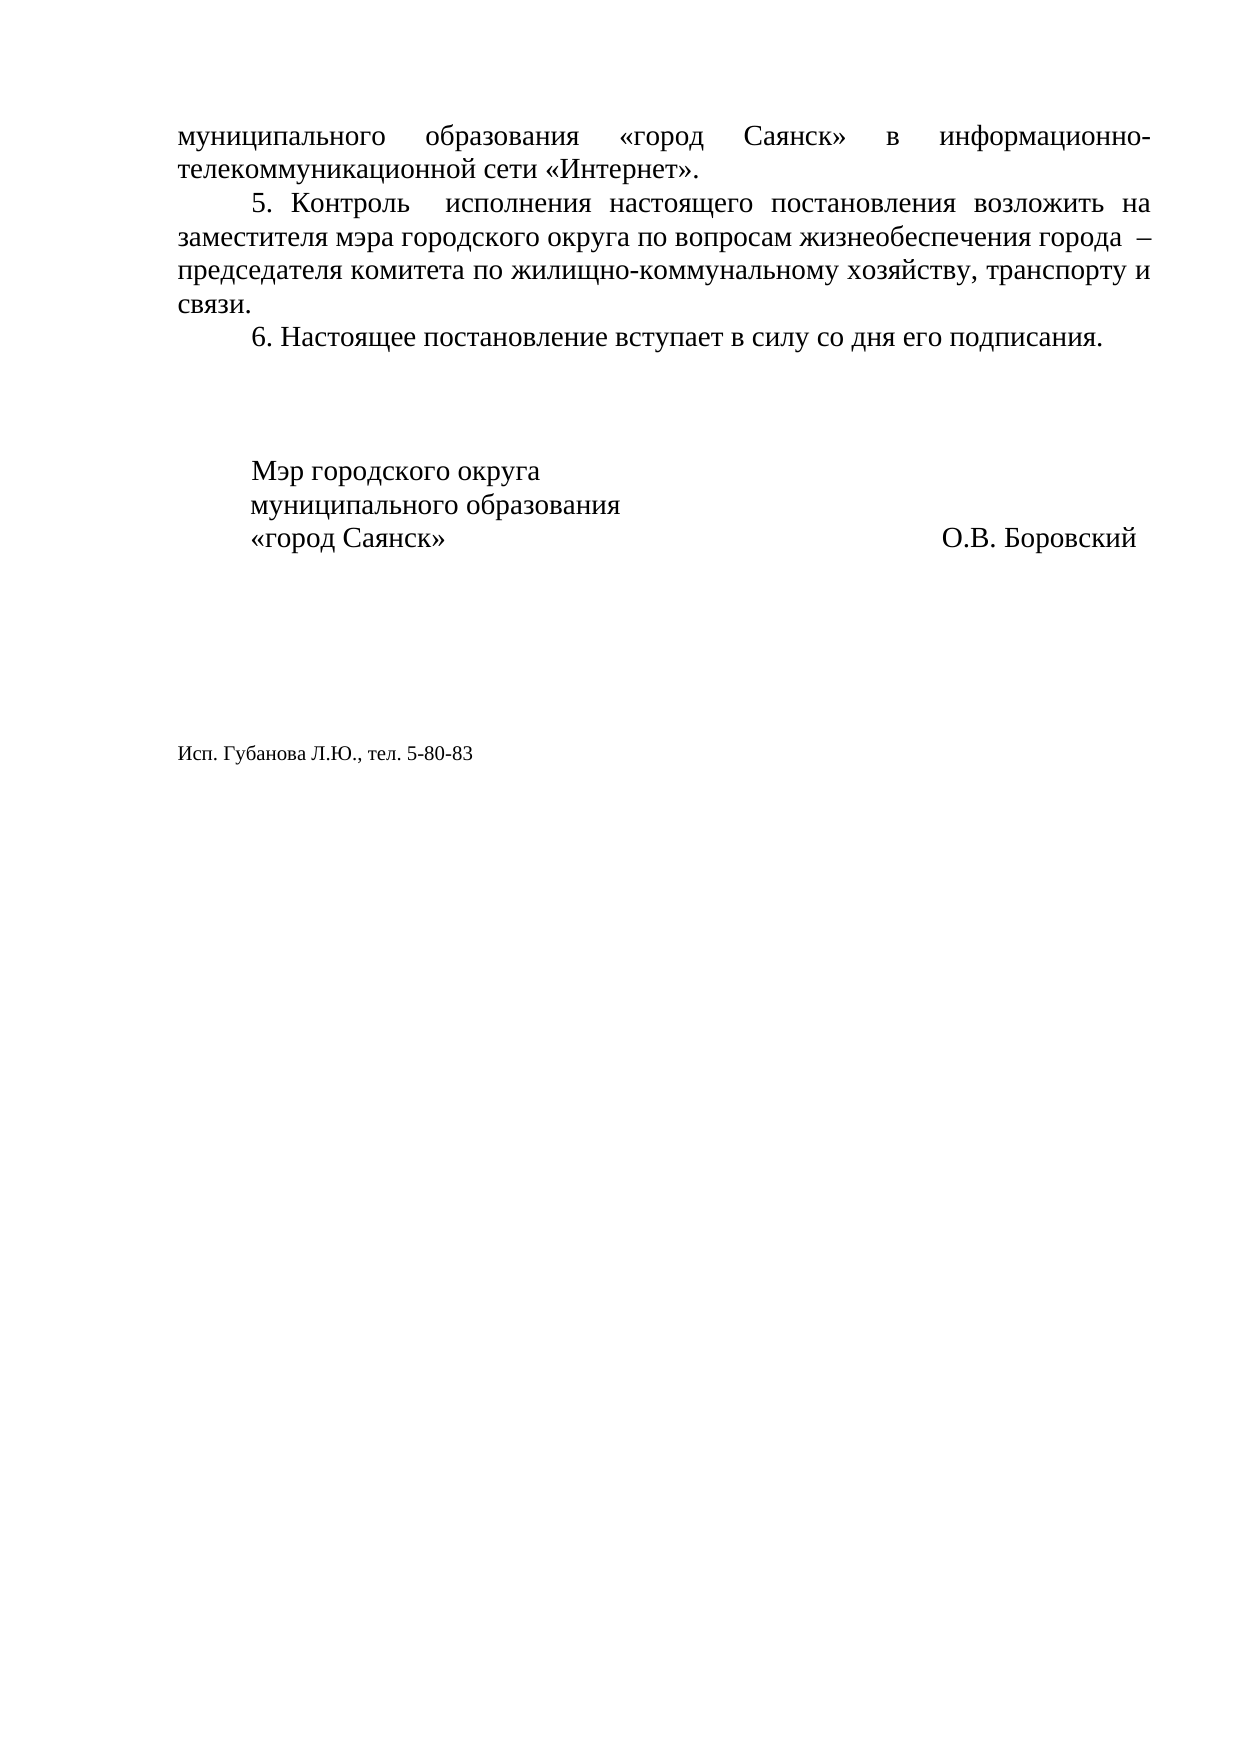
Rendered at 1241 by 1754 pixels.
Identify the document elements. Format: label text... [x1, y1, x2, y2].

text Мэр городского округа [177, 453, 1152, 487]
text 6. Настоящее постановление вступает в силу со дня его подписания. [177, 319, 1152, 353]
text муниципального образования [177, 487, 1152, 521]
text 5. Контроль исполнения настоящего постановления возложить на заместителя мэра городского округа по вопросам жизнеобеспечения города – председателя комитета по жилищно-коммунальному хозяйству, транспорту и связи. [177, 185, 1152, 319]
text «город Саянск» О.В. Боровский [177, 521, 1152, 554]
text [177, 118, 1152, 185]
text Исп. Губанова Л.Ю., тел. 5-80-83 [177, 741, 1152, 765]
